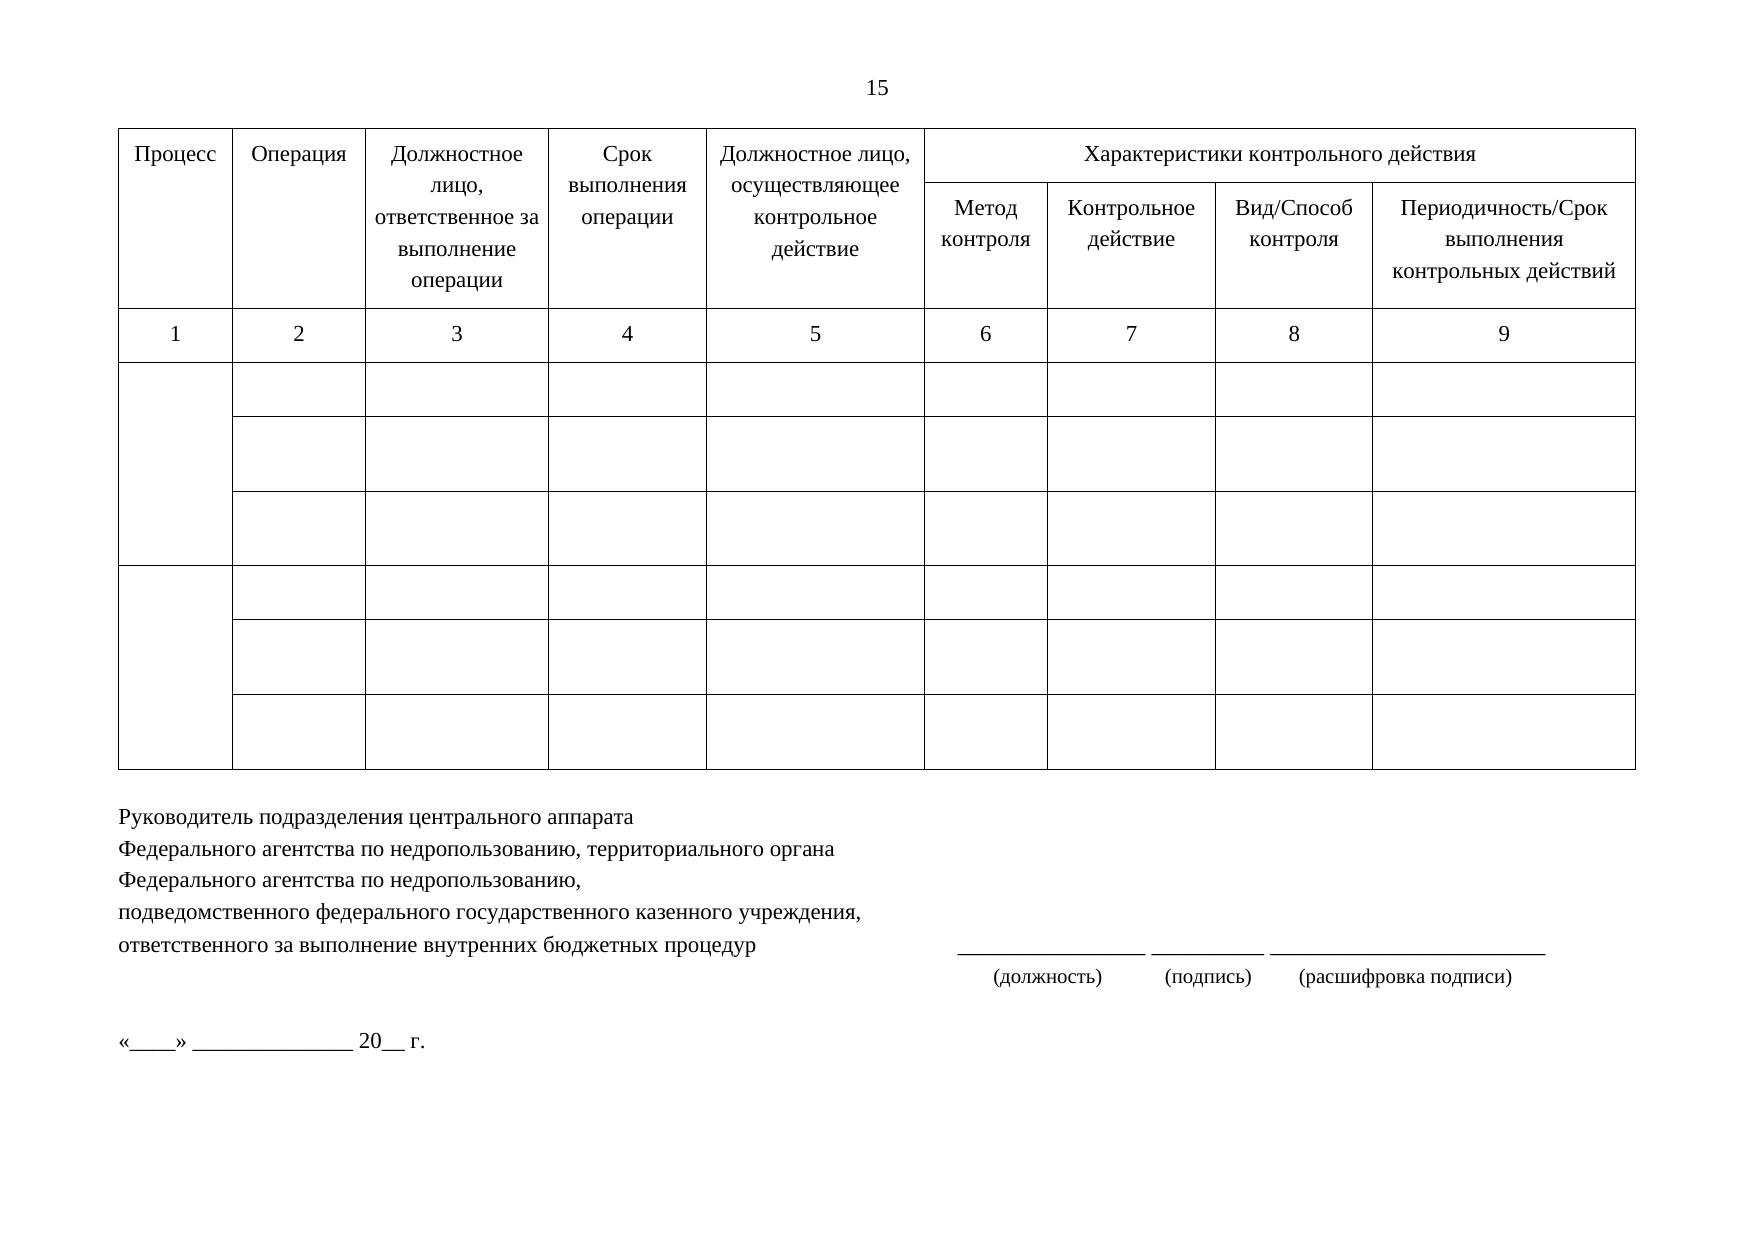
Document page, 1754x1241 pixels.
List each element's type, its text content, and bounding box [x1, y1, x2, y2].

text Руководитель подразделения центрального аппарата [118, 803, 1636, 829]
table_cell Метод контроля [925, 183, 1047, 308]
table_cell [119, 566, 232, 769]
table_cell [707, 492, 924, 565]
table_cell 9 [1373, 309, 1635, 362]
table_cell [366, 417, 548, 491]
table_cell [707, 695, 924, 769]
table_cell [549, 363, 706, 416]
table_cell [1048, 363, 1215, 416]
table_cell [233, 363, 365, 416]
table_cell [233, 620, 365, 694]
table_cell [549, 492, 706, 565]
table_cell [1216, 492, 1372, 565]
table_cell [707, 417, 924, 491]
table_cell 6 [925, 309, 1047, 362]
table_cell 5 [707, 309, 924, 362]
table_cell [1216, 417, 1372, 491]
table_cell [925, 363, 1047, 416]
table_cell [1048, 417, 1215, 491]
table_cell [233, 417, 365, 491]
table_cell [1373, 620, 1635, 694]
table_cell [1216, 566, 1372, 619]
text (должность) (подпись) (расшифровка подписи) [118, 964, 1636, 988]
table_cell 4 [549, 309, 706, 362]
table_header Должностное лицо, осуществляющее контрольное действие [707, 129, 924, 308]
table_cell 8 [1216, 309, 1372, 362]
table_cell [1373, 417, 1635, 491]
table_cell [1373, 363, 1635, 416]
table_cell 2 [233, 309, 365, 362]
table_cell Периодичность/Срок выполнения контрольных действий [1373, 183, 1635, 308]
table_cell [233, 492, 365, 565]
table_cell [1048, 620, 1215, 694]
table_cell [1373, 695, 1635, 769]
text Федерального агентства по недропользованию, [118, 866, 1636, 893]
table_header Процесс [119, 129, 232, 308]
table_cell 7 [1048, 309, 1215, 362]
table_header Операция [233, 129, 365, 308]
table_cell [119, 363, 232, 565]
table_cell [233, 695, 365, 769]
table_cell Вид/Способ контроля [1216, 183, 1372, 308]
table_cell [1048, 566, 1215, 619]
table_cell 3 [366, 309, 548, 362]
table_cell [1216, 620, 1372, 694]
table_cell Контрольное действие [1048, 183, 1215, 308]
table_cell 1 [119, 309, 232, 362]
text «____» ______________ 20__ г. [118, 1027, 1636, 1054]
table_cell [1048, 492, 1215, 565]
table_cell [925, 417, 1047, 491]
table_header Срок выполнения операции [549, 129, 706, 308]
table_cell [366, 492, 548, 565]
table_cell [707, 620, 924, 694]
table_cell [925, 695, 1047, 769]
table_cell [366, 695, 548, 769]
table_cell [549, 620, 706, 694]
table_cell [1373, 492, 1635, 565]
table_cell [1216, 695, 1372, 769]
table_cell [1373, 566, 1635, 619]
table_cell [925, 620, 1047, 694]
table_cell [366, 620, 548, 694]
text подведомственного федерального государственного казенного учреждения, [118, 898, 1636, 924]
text Федерального агентства по недропользованию, территориального органа [118, 835, 1636, 861]
table_cell [366, 566, 548, 619]
table_cell [1216, 363, 1372, 416]
table_cell [707, 363, 924, 416]
table_cell [707, 566, 924, 619]
table_cell [233, 566, 365, 619]
table_header Характеристики контрольного действия [925, 129, 1635, 182]
table_cell [1048, 695, 1215, 769]
table_header Должностное лицо, ответственное за выполнение операции [366, 129, 548, 308]
table_cell [549, 417, 706, 491]
table_cell [925, 492, 1047, 565]
table_cell [549, 566, 706, 619]
table_cell [366, 363, 548, 416]
table_cell [549, 695, 706, 769]
table_cell [925, 566, 1047, 619]
text ответственного за выполнение внутренних бюджетных процедур _______________ _________ ______________________ [118, 929, 1636, 958]
